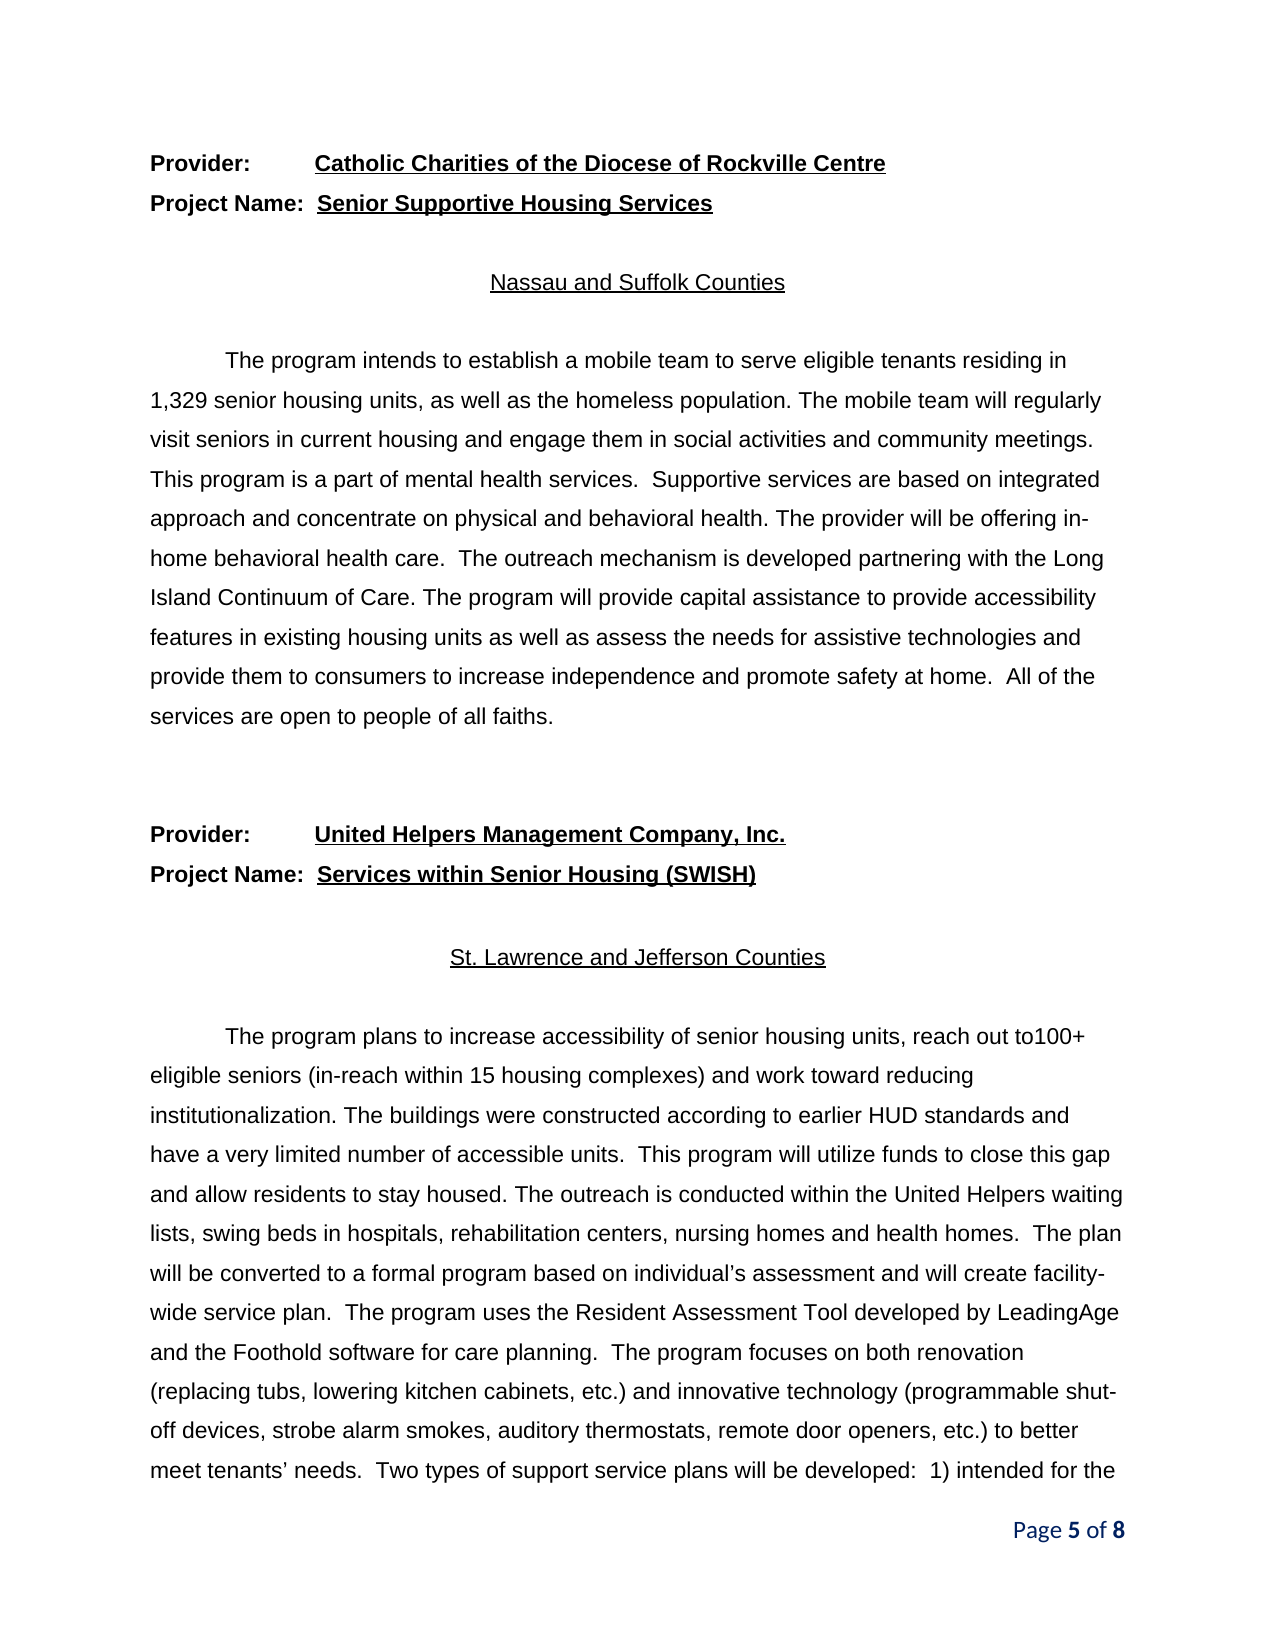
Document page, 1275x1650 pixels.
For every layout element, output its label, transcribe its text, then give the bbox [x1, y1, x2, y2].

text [150, 1023, 1125, 1483]
text The program intends to establish a mobile team to serve eligible tenants residing in 1,329 senior housing units, as well as the homeless population. The mobile team will regularly visit seniors in current housing and engage them in social activities and community meetings. This program is a part of mental health services. Supportive services are based on integrated approach and concentrate on physical and behavioral health. The provider will be offering in-home behavioral health care. The outreach mechanism is developed partnering with the Long Island Continuum of Care. The program will provide capital assistance to provide accessibility features in existing housing units as well as assess the needs for assistive technologies and provide them to consumers to increase independence and promote safety at home. All of the services are open to people of all faiths. [150, 347, 1125, 729]
text Provider: Catholic Charities of the Diocese of Rockville Centre [150, 150, 1125, 176]
text Project Name: Services within Senior Housing (SWISH) [150, 861, 1125, 887]
text Project Name: Senior Supportive Housing Services [150, 189, 1125, 216]
text St. Lawrence and Jefferson Counties [150, 944, 1125, 970]
text Provider: United Helpers Management Company, Inc. [150, 821, 1125, 847]
text Nassau and Suffolk Counties [150, 268, 1125, 295]
